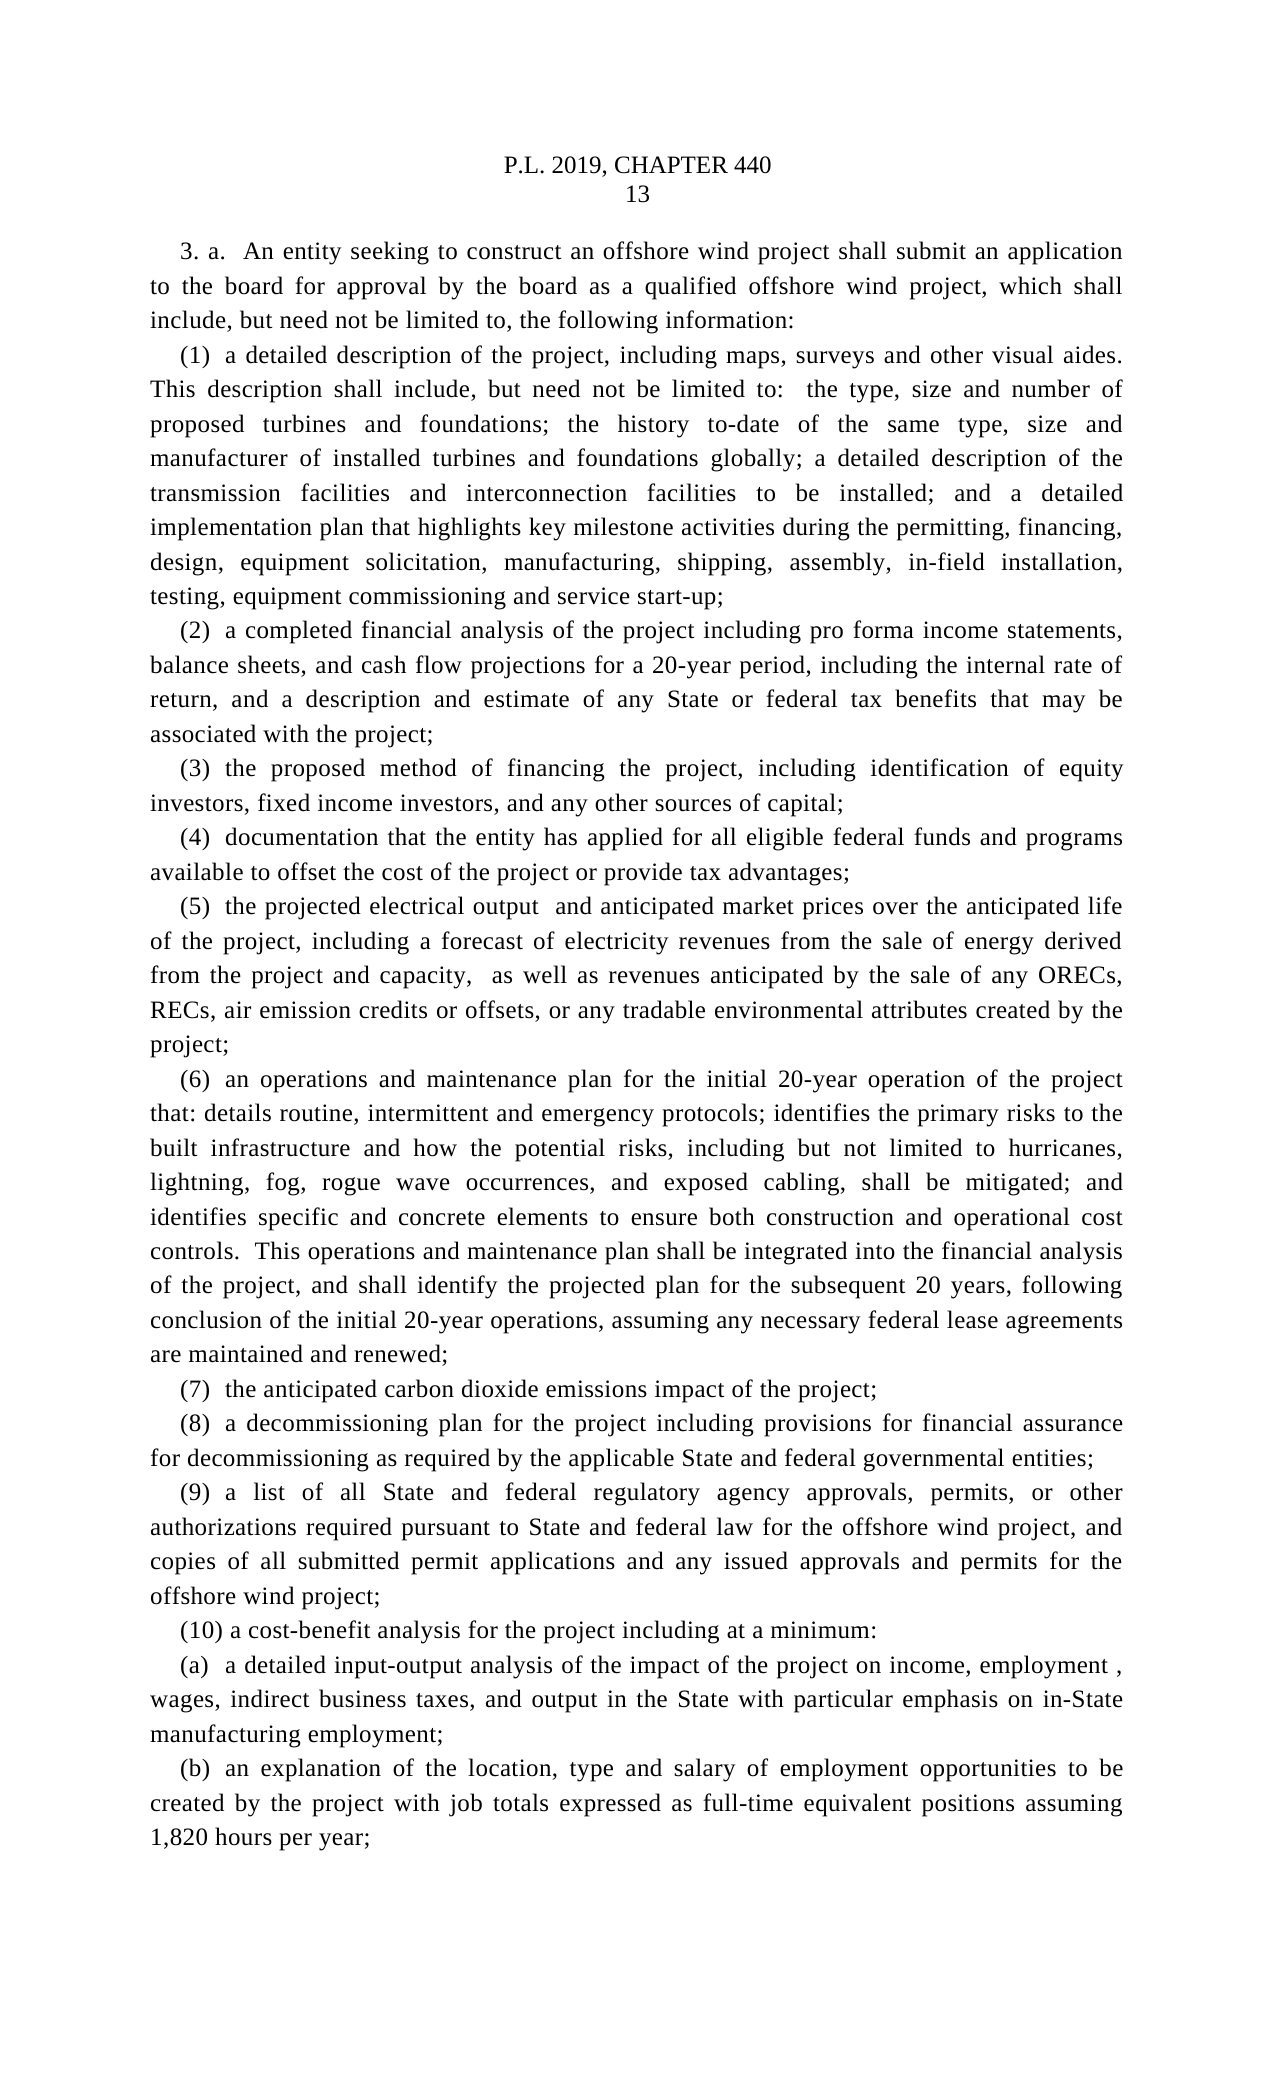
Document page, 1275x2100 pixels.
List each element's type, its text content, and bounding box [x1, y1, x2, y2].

text (5) the projected electrical output and anticipated market prices over the anticipated life of the project, including a forecast of electricity revenues from the sale of energy derived from the project and capacity, as well as revenues anticipated by the sale of any ORECs, RECs, air emission credits or offsets, or any tradable environmental attributes created by the project; [150, 891, 1125, 1058]
text (a) a detailed input-output analysis of the impact of the project on income, employment , wages, indirect business taxes, and output in the State with particular emphasis on in-State manufacturing employment; [150, 1650, 1125, 1748]
text (7) the anticipated carbon dioxide emissions impact of the project; [150, 1374, 1125, 1403]
text (9) a list of all State and federal regulatory agency approvals, permits, or other authorizations required pursuant to State and federal law for the offshore wind project, and copies of all submitted permit applications and any issued approvals and permits for the offshore wind project; [150, 1477, 1125, 1610]
text (2) a completed financial analysis of the project including pro forma income statements, balance sheets, and cash flow projections for a 20-year period, including the internal rate of return, and a description and estimate of any State or federal tax benefits that may be associated with the project; [150, 616, 1125, 748]
text (4) documentation that the entity has applied for all eligible federal funds and programs available to offset the cost of the project or provide tax advantages; [150, 822, 1125, 886]
text (10) a cost-benefit analysis for the project including at a minimum: [150, 1615, 1125, 1644]
text 3. a. An entity seeking to construct an offshore wind project shall submit an application to the board for approval by the board as a qualified offshore wind project, which shall include, but need not be limited to, the following information: [150, 236, 1125, 334]
text (b) an explanation of the location, type and salary of employment opportunities to be created by the project with job totals expressed as full-time equivalent positions assuming 1,820 hours per year; [150, 1753, 1125, 1851]
text (3) the proposed method of financing the project, including identification of equity investors, fixed income investors, and any other sources of capital; [150, 753, 1125, 817]
text (1) a detailed description of the project, including maps, surveys and other visual aides. This description shall include, but need not be limited to: the type, size and number of proposed turbines and foundations; the history to-date of the same type, size and manufacturer of installed turbines and foundations globally; a detailed description of the transmission facilities and interconnection facilities to be installed; and a detailed implementation plan that highlights key milestone activities during the permitting, financing, design, equipment solicitation, manufacturing, shipping, assembly, in-field installation, testing, equipment commissioning and service start-up; [150, 340, 1125, 610]
text (8) a decommissioning plan for the project including provisions for financial assurance for decommissioning as required by the applicable State and federal governmental entities; [150, 1408, 1125, 1472]
text (6) an operations and maintenance plan for the initial 20-year operation of the project that: details routine, intermittent and emergency protocols; identifies the primary risks to the built infrastructure and how the potential risks, including but not limited to hurricanes, lightning, fog, rogue wave occurrences, and exposed cabling, shall be mitigated; and identifies specific and concrete elements to ensure both construction and operational cost controls. This operations and maintenance plan shall be integrated into the financial analysis of the project, and shall identify the projected plan for the subsequent 20 years, following conclusion of the initial 20-year operations, assuming any necessary federal lease agreements are maintained and renewed; [150, 1064, 1125, 1368]
